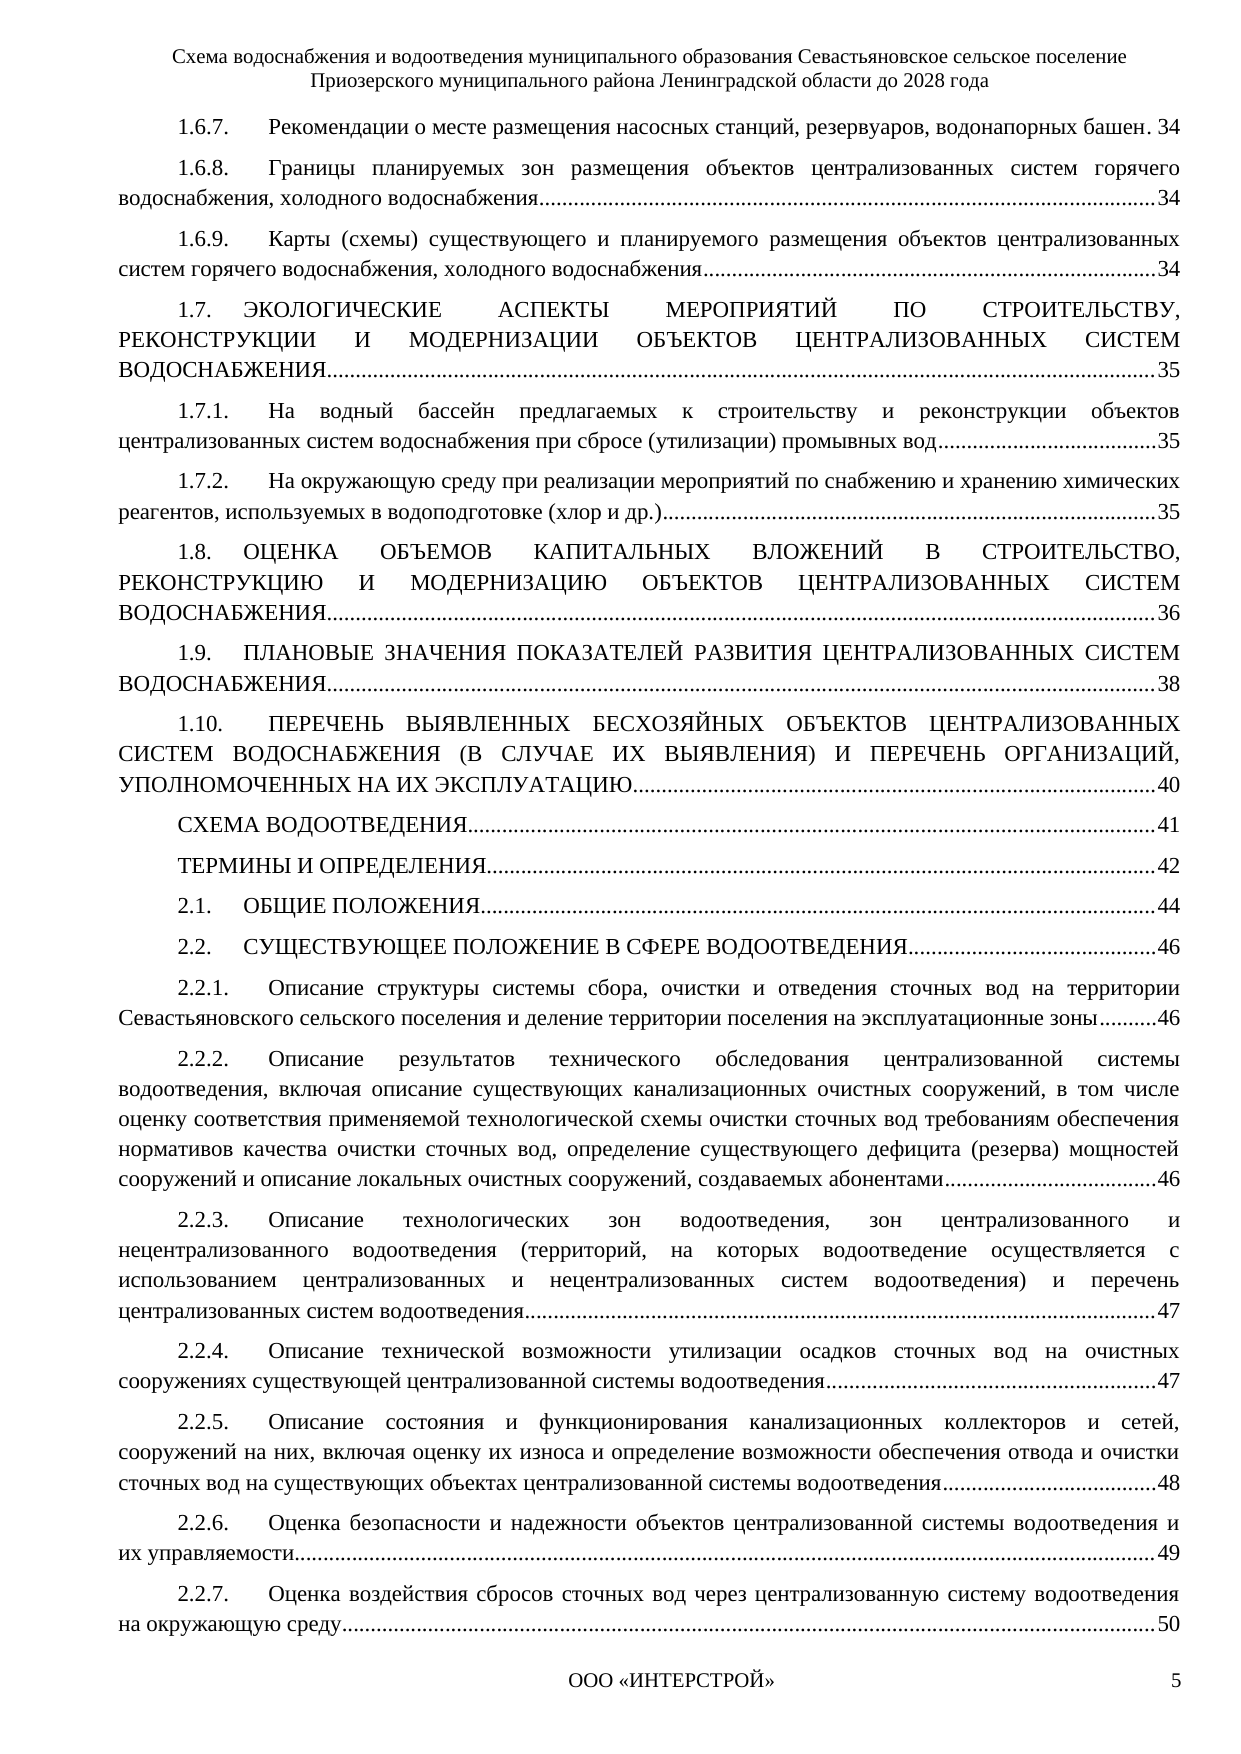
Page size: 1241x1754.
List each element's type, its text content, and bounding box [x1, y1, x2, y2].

text 2.2.6. Оценка безопасности и надежности объектов централизованной системы водоотведения и их управляемости 49 [118, 1509, 1181, 1566]
text ТЕРМИНЫ И ОПРЕДЕЛЕНИЯ 42 [118, 852, 1181, 878]
text 1.9. ПЛАНОВЫЕ ЗНАЧЕНИЯ ПОКАЗАТЕЛЕЙ РАЗВИТИЯ ЦЕНТРАЛИЗОВАННЫХ СИСТЕМ ВОДОСНАБЖЕНИЯ 38 [118, 639, 1181, 696]
text СХЕМА ВОДООТВЕДЕНИЯ 41 [118, 811, 1181, 838]
text 1.10. ПЕРЕЧЕНЬ ВЫЯВЛЕННЫХ БЕСХОЗЯЙНЫХ ОБЪЕКТОВ ЦЕНТРАЛИЗОВАННЫХ СИСТЕМ ВОДОСНАБЖЕНИЯ (В СЛУЧАЕ ИХ ВЫЯВЛЕНИЯ) И ПЕРЕЧЕНЬ ОРГАНИЗАЦИЙ, УПОЛНОМОЧЕННЫХ НА ИХ ЭКСПЛУАТАЦИЮ 40 [118, 710, 1181, 797]
text 2.2.7. Оценка воздействия сбросов сточных вод через централизованную систему водоотведения на окружающую среду 50 [118, 1580, 1181, 1637]
text 2.2.1. Описание структуры системы сбора, очистки и отведения сточных вод на территории Севастьяновского сельского поселения и деление территории поселения на эксплуатационные зоны 46 [118, 974, 1181, 1030]
text 2.2.5. Описание состояния и функционирования канализационных коллекторов и сетей, сооружений на них, включая оценку их износа и определение возможности обеспечения отвода и очистки сточных вод на существующих объектах централизованной системы водоотведения 48 [118, 1408, 1181, 1495]
text 2.2.3. Описание технологических зон водоотведения, зон централизованного и нецентрализованного водоотведения (территорий, на которых водоотведение осуществляется с использованием централизованных и нецентрализованных систем водоотведения) и перечень централизованных систем водоотведения 47 [118, 1206, 1181, 1323]
text 2.2. СУЩЕСТВУЮЩЕЕ ПОЛОЖЕНИЕ В СФЕРЕ ВОДООТВЕДЕНИЯ 46 [118, 933, 1181, 959]
text 1.7.2. На окружающую среду при реализации мероприятий по снабжению и хранению химических реагентов, используемых в водоподготовке (хлор и др.) 35 [118, 467, 1181, 524]
text 1.6.8. Границы планируемых зон размещения объектов централизованных систем горячего водоснабжения, холодного водоснабжения 34 [118, 154, 1181, 211]
text 2.2.2. Описание результатов технического обследования централизованной системы водоотведения, включая описание существующих канализационных очистных сооружений, в том числе оценку соответствия применяемой технологической схемы очистки сточных вод требованиям обеспечения нормативов качества очистки сточных вод, определение существующего дефицита (резерва) мощностей сооружений и описание локальных очистных сооружений, создаваемых абонентами 46 [118, 1044, 1181, 1192]
text 1.7.1. На водный бассейн предлагаемых к строительству и реконструкции объектов централизованных систем водоснабжения при сбросе (утилизации) промывных вод 35 [118, 397, 1181, 453]
text 1.6.9. Карты (схемы) существующего и планируемого размещения объектов централизованных систем горячего водоснабжения, холодного водоснабжения 34 [118, 225, 1181, 281]
text 1.6.7. Рекомендации о месте размещения насосных станций, резервуаров, водонапорных башен 34 [118, 113, 1181, 140]
text 2.2.4. Описание технической возможности утилизации осадков сточных вод на очистных сооружениях существующей централизованной системы водоотведения 47 [118, 1337, 1181, 1394]
text 2.1. ОБЩИЕ ПОЛОЖЕНИЯ 44 [118, 892, 1181, 919]
text 1.8. ОЦЕНКА ОБЪЕМОВ КАПИТАЛЬНЫХ ВЛОЖЕНИЙ В СТРОИТЕЛЬСТВО, РЕКОНСТРУКЦИЮ И МОДЕРНИЗАЦИЮ ОБЪЕКТОВ ЦЕНТРАЛИЗОВАННЫХ СИСТЕМ ВОДОСНАБЖЕНИЯ 36 [118, 538, 1181, 625]
text 1.7. ЭКОЛОГИЧЕСКИЕ АСПЕКТЫ МЕРОПРИЯТИЙ ПО СТРОИТЕЛЬСТВУ, РЕКОНСТРУКЦИИ И МОДЕРНИЗАЦИИ ОБЪЕКТОВ ЦЕНТРАЛИЗОВАННЫХ СИСТЕМ ВОДОСНАБЖЕНИЯ 35 [118, 296, 1181, 382]
